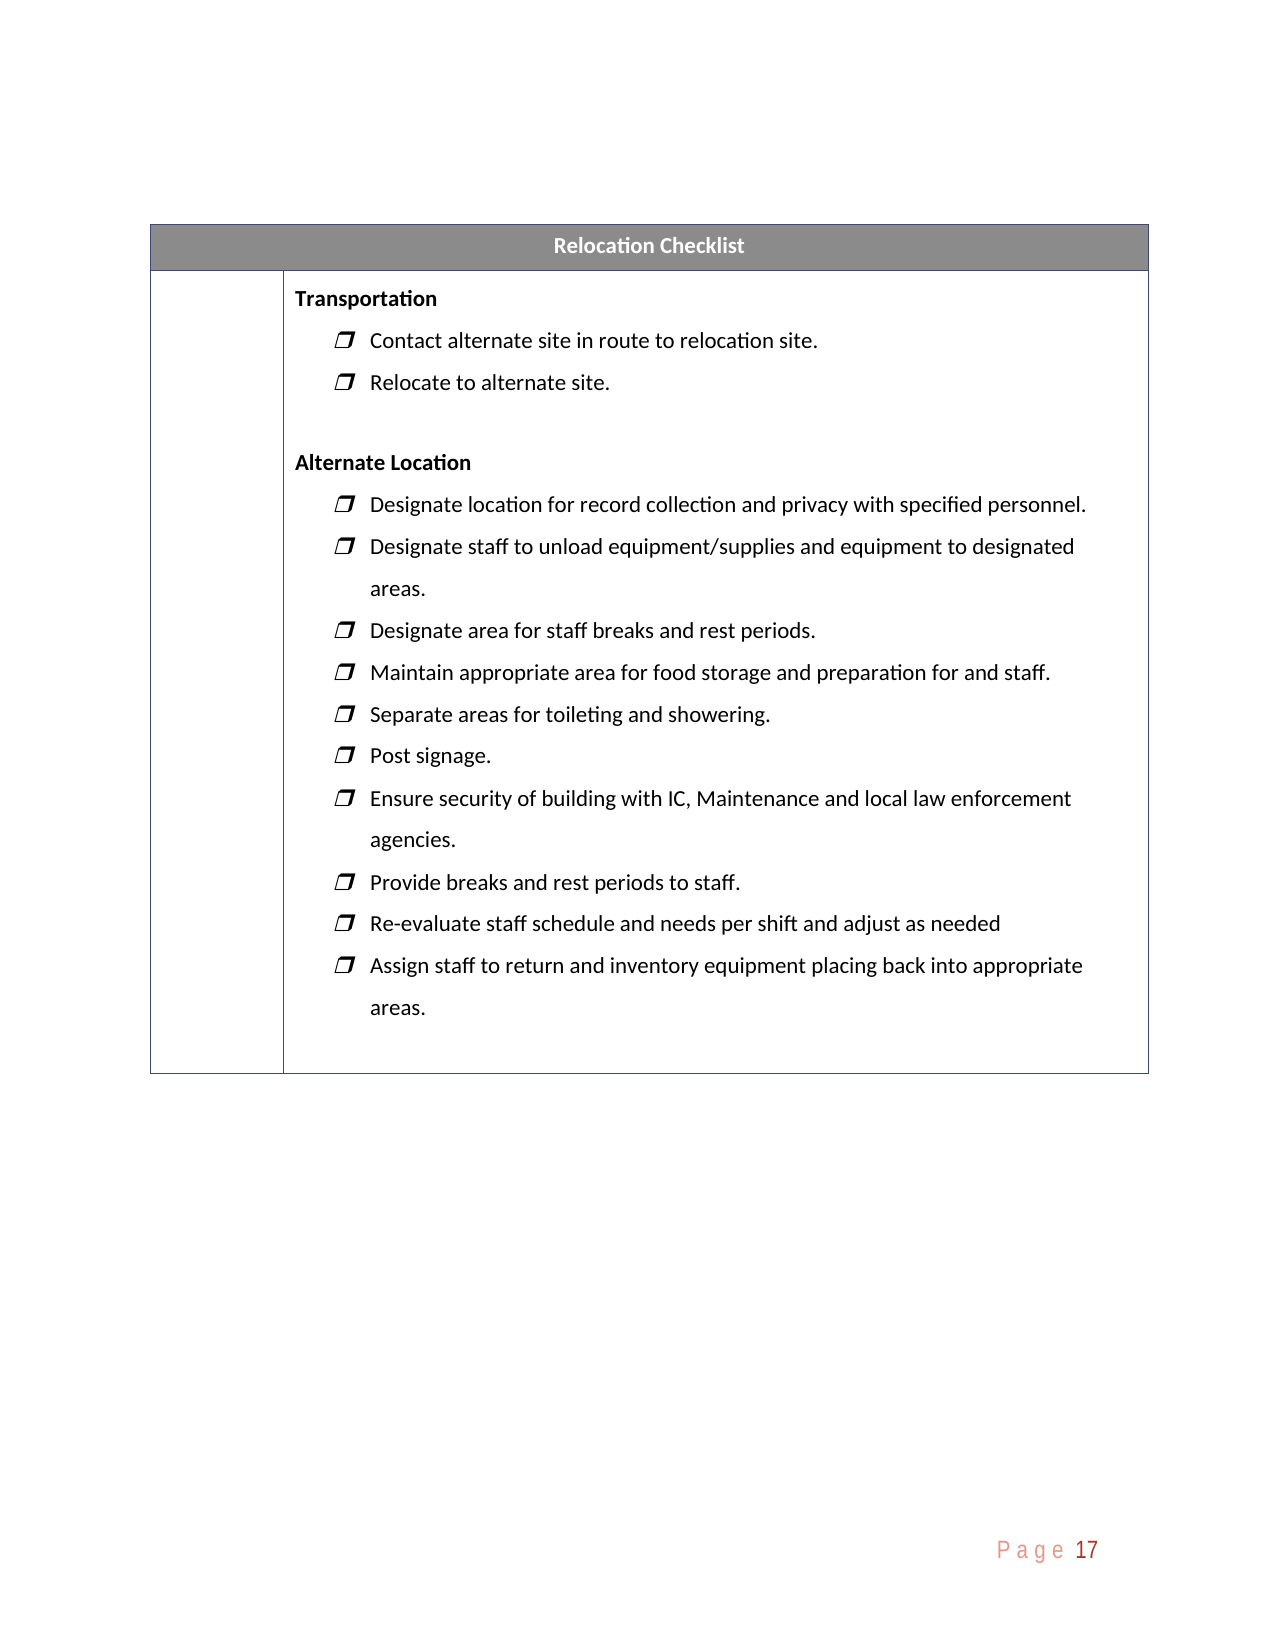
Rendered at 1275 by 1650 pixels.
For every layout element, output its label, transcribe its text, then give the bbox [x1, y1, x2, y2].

table_cell [151, 271, 283, 1073]
table_header Relocation Checklist [151, 225, 1148, 270]
table_cell Transportation Contact alternate site in route to relocation site. Relocate to alternate site. Alternate Location Designate location for record collection and privacy with specified personnel. Designate staff to unload equipment/supplies and equipment to designated areas. Designate area for staff breaks and rest periods. Maintain appropriate area for food storage and preparation for and staff. Separate areas for toileting and showering. Post signage. Ensure security of building with IC, Maintenance and local law enforcement agencies. Provide breaks and rest periods to staff. Re-evaluate staff schedule and needs per shift and adjust as needed Assign staff to return and inventory equipment placing back into appropriate areas. [284, 271, 1148, 1073]
